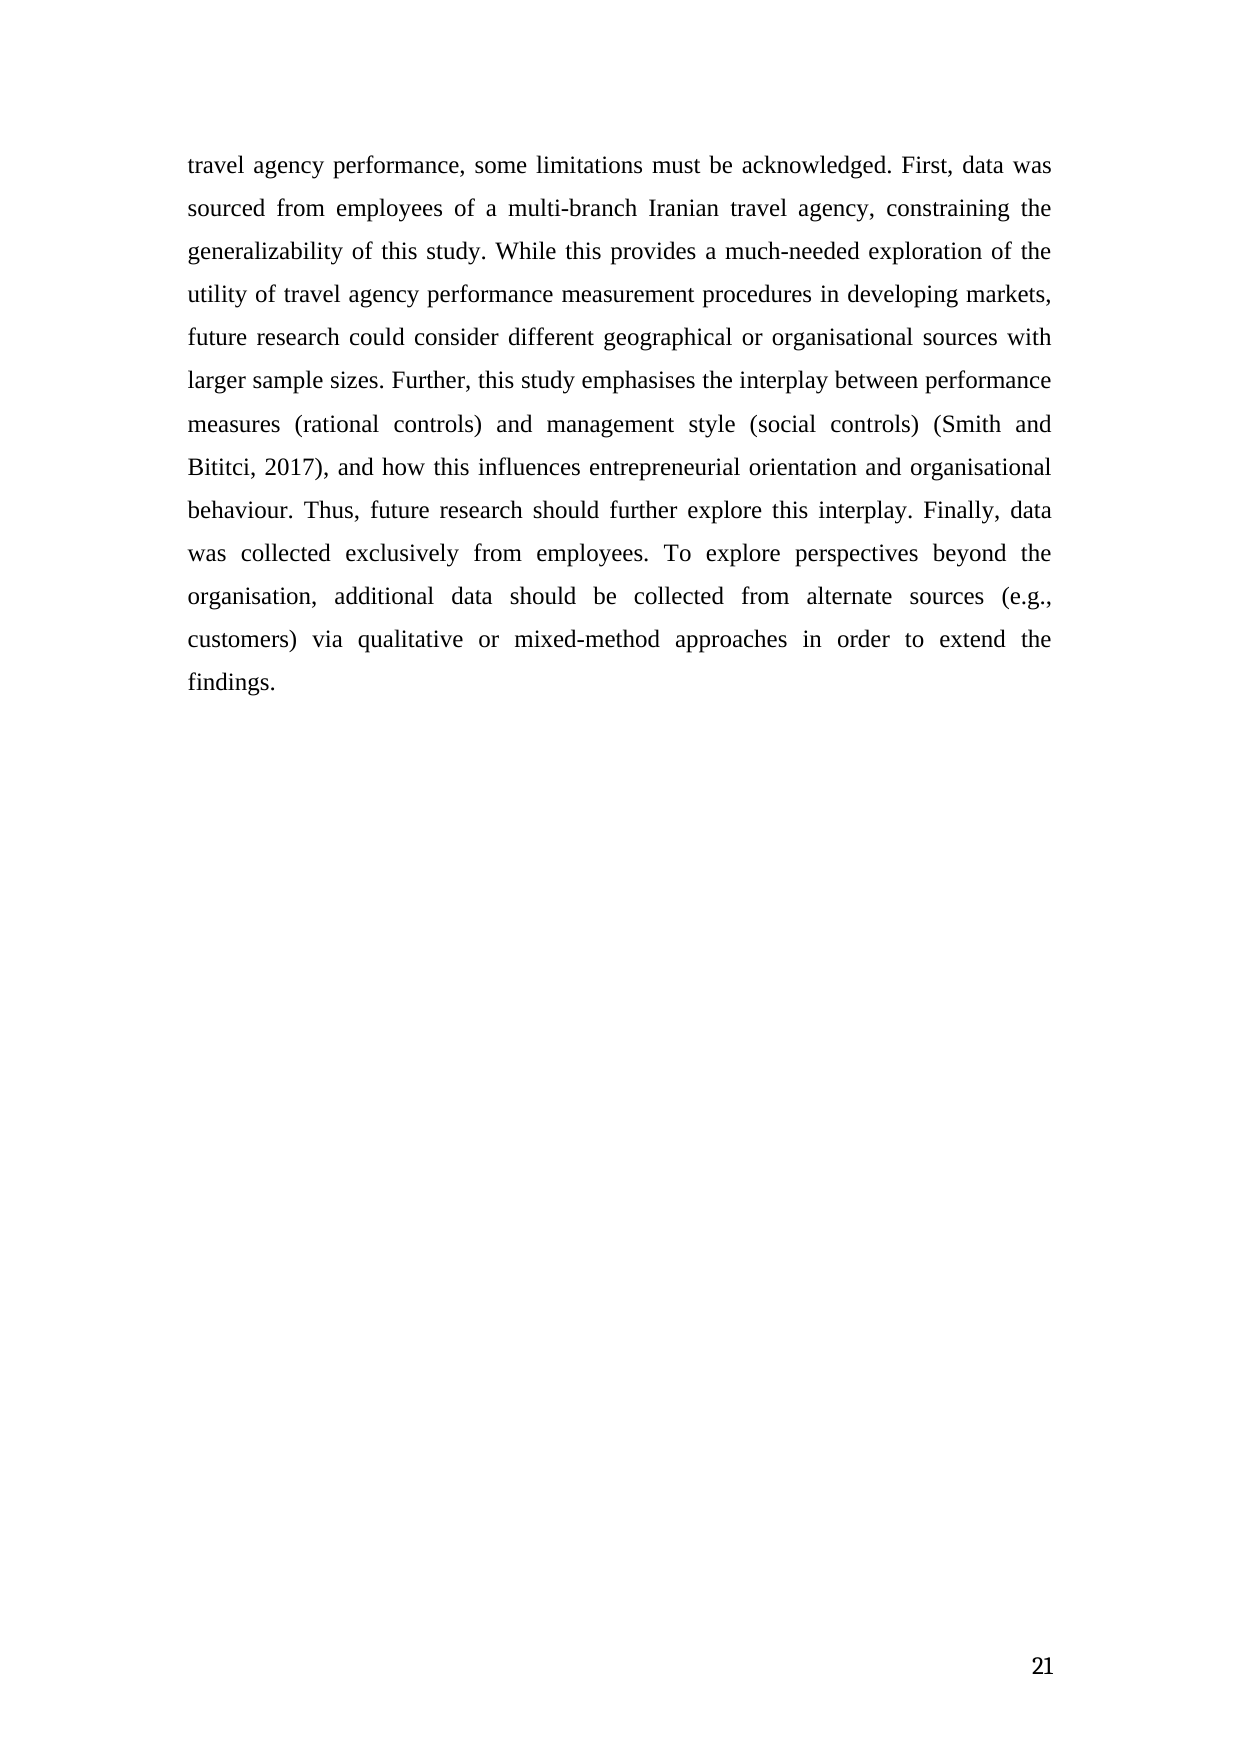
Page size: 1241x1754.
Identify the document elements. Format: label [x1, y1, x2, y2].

text [187, 150, 1053, 696]
